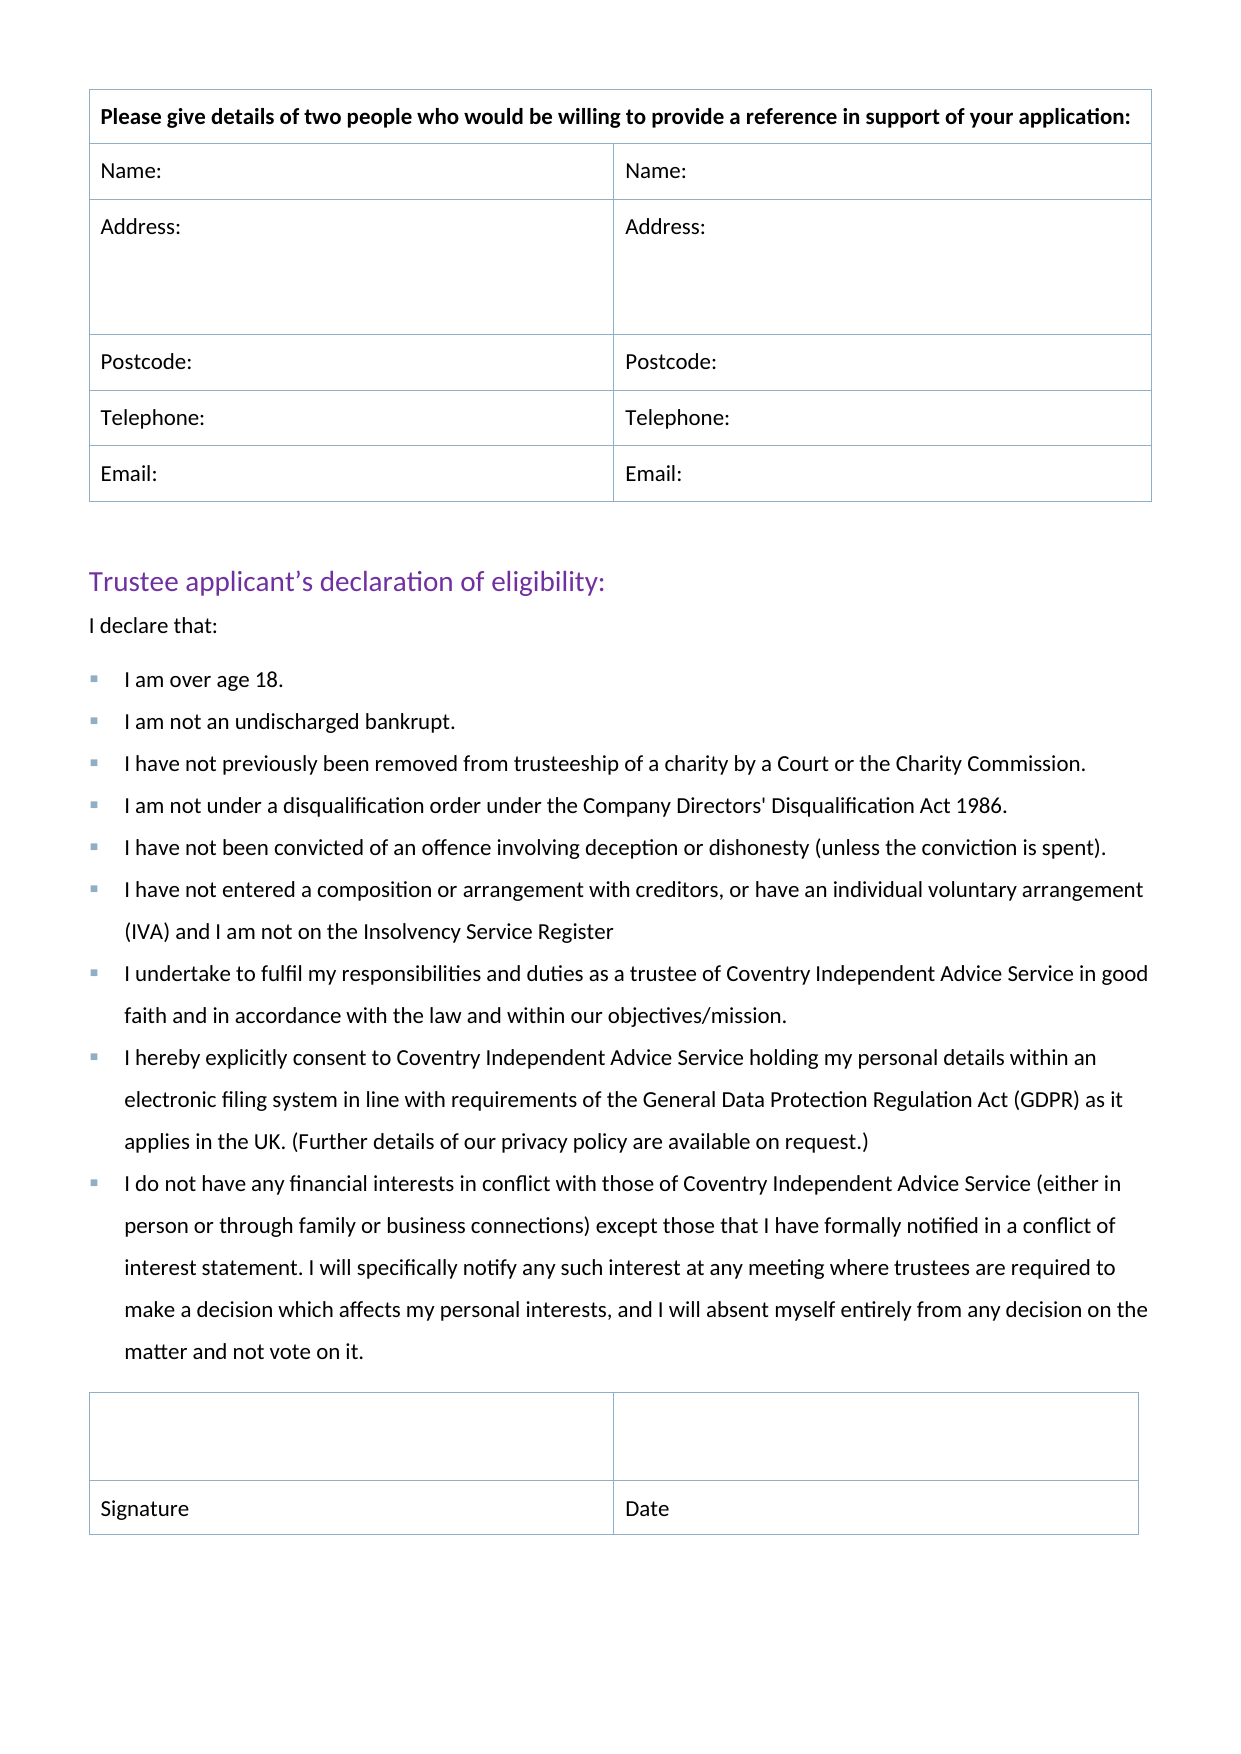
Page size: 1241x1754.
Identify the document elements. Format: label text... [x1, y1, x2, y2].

table_cell Postcode: [90, 335, 613, 389]
list I am not under a disqualification order under the Company Directors' Disqualification Act 1986. [89, 791, 1152, 819]
list I do not have any financial interests in conflict with those of Coventry Independent Advice Service (either in person or through family or business connections) except those that I have formally notified in a conflict of interest statement. I will specifically notify any such interest at any meeting where trustees are required to make a decision which affects my personal interests, and I will absent myself entirely from any decision on the matter and not vote on it. [89, 1169, 1152, 1365]
table_header [90, 1393, 613, 1480]
list I have not entered a composition or arrangement with creditors, or have an individual voluntary arrangement (IVA) and I am not on the Insolvency Service Register [89, 875, 1152, 945]
list I undertake to fulfil my responsibilities and duties as a trustee of Coventry Independent Advice Service in good faith and in accordance with the law and within our objectives/mission. [89, 959, 1152, 1029]
list I am not an undischarged bankrupt. [89, 707, 1152, 736]
list I hereby explicitly consent to Coventry Independent Advice Service holding my personal details within an electronic filing system in line with requirements of the General Data Protection Regulation Act (GDPR) as it applies in the UK. (Further details of our privacy policy are available on request.) [89, 1043, 1152, 1155]
table_cell Email: [614, 446, 1151, 501]
table_cell Date [614, 1481, 1138, 1534]
table_cell Name: [90, 144, 613, 199]
list I am over age 18. [89, 666, 1152, 693]
table_cell Address: [614, 200, 1151, 334]
table_cell Name: [614, 144, 1151, 199]
subtitle Trustee applicant’s declaration of eligibility: [89, 563, 1144, 598]
table_cell Telephone: [614, 391, 1151, 445]
table_cell Address: [90, 200, 613, 334]
table_cell Email: [90, 446, 613, 501]
table_cell Signature [90, 1481, 613, 1534]
text I declare that: [89, 611, 1152, 639]
list I have not previously been removed from trusteeship of a charity by a Court or the Charity Commission. [89, 749, 1152, 777]
table_cell Postcode: [614, 335, 1151, 389]
table_header [614, 1393, 1138, 1480]
table_cell Please give details of two people who would be willing to provide a reference in support of your application: [90, 90, 1151, 143]
list I have not been convicted of an offence involving deception or dishonesty (unless the conviction is spent). [89, 833, 1152, 861]
table_cell Telephone: [90, 391, 613, 445]
